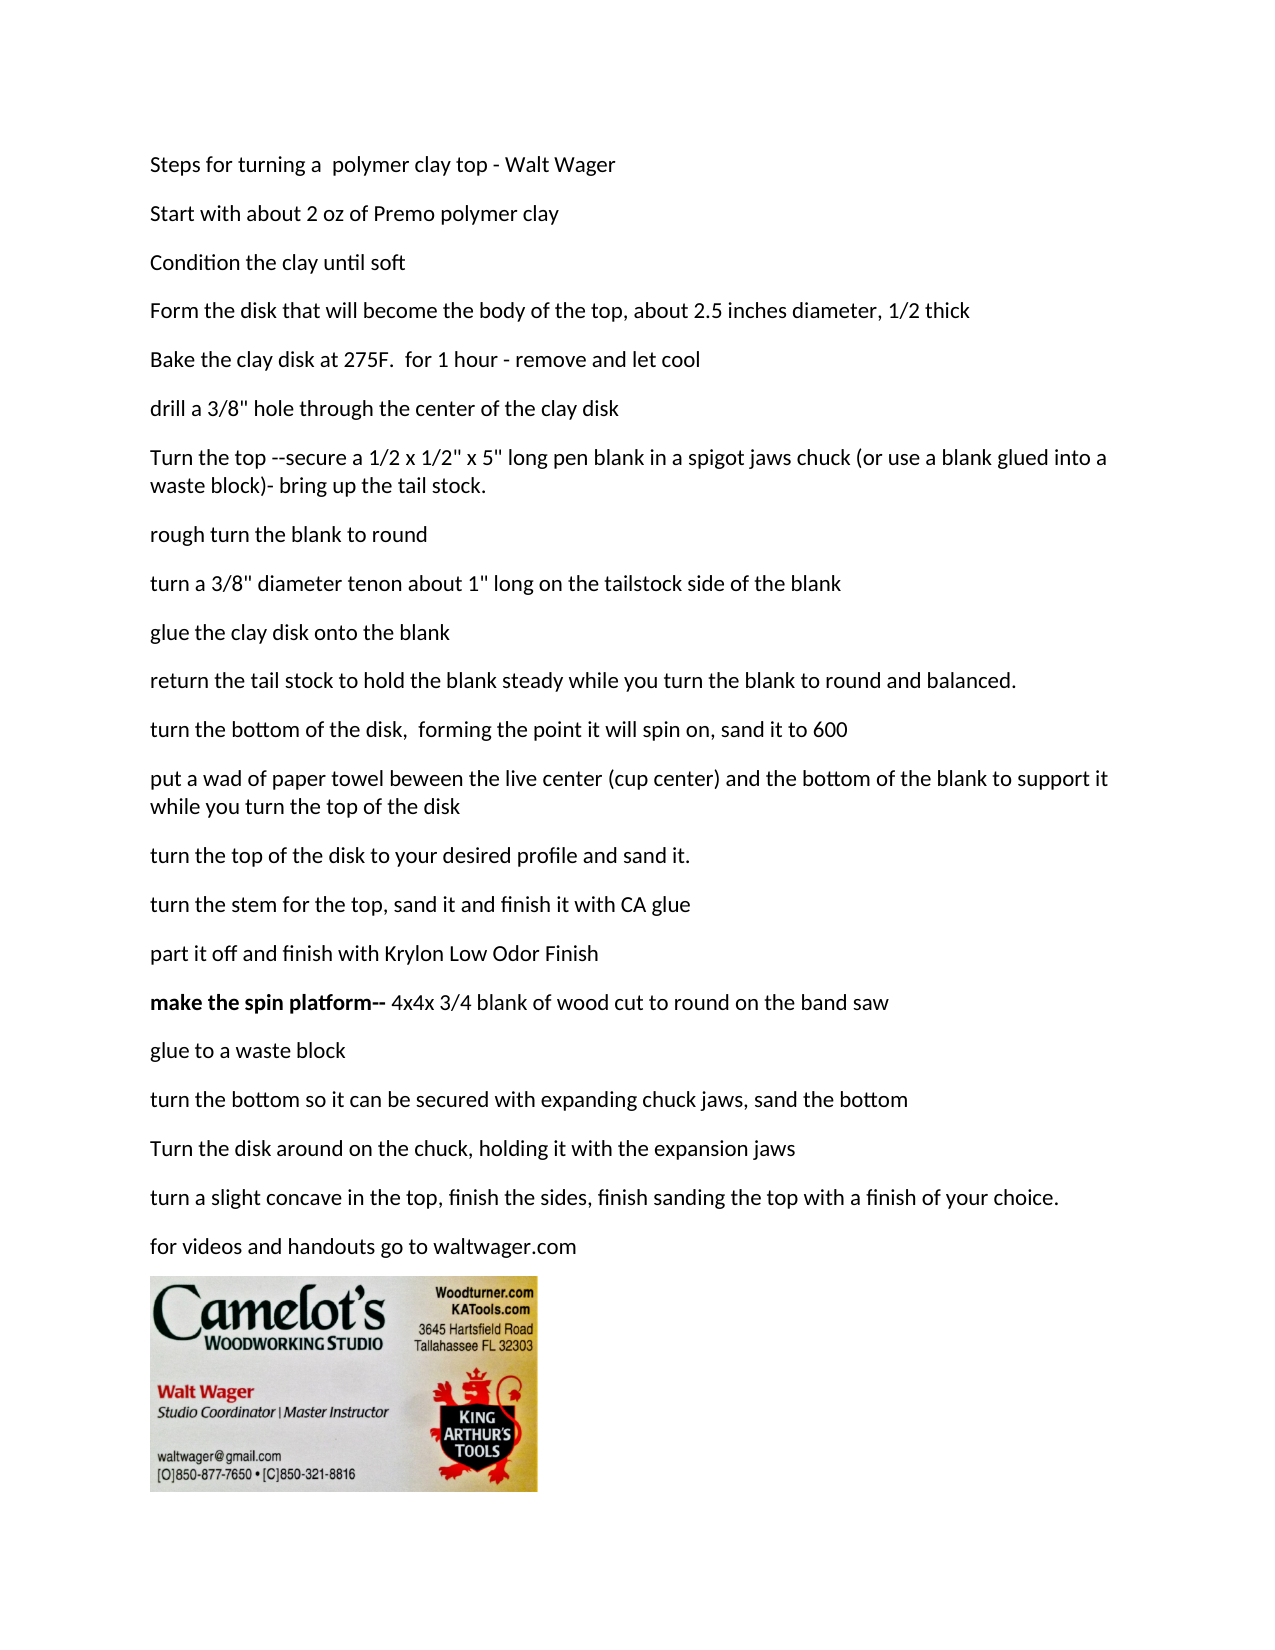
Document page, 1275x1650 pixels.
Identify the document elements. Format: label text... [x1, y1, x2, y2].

text turn a 3/8" diameter tenon about 1" long on the tailstock side of the blank [150, 569, 1125, 597]
text turn the stem for the top, sand it and finish it with CA glue [150, 890, 1125, 918]
text turn the top of the disk to your desired profile and sand it. [150, 841, 1125, 869]
text drill a 3/8" hole through the center of the clay disk [150, 394, 1125, 422]
text glue to a waste block [150, 1037, 1125, 1064]
text glue the clay disk onto the blank [150, 618, 1125, 646]
text put a wad of paper towel beween the live center (cup center) and the bottom of the blank to support it while you turn the top of the disk [150, 764, 1125, 820]
text make the spin platform-- 4x4x 3/4 blank of wood cut to round on the band saw [150, 988, 1125, 1016]
text Turn the disk around on the chuck, holding it with the expansion jaws [150, 1134, 1125, 1162]
text Form the disk that will become the body of the top, about 2.5 inches diameter, 1/2 thick [150, 297, 1125, 324]
text rough turn the blank to round [150, 520, 1125, 548]
text for videos and handouts go to waltwager.com [150, 1232, 1125, 1260]
text Bake the clay disk at 275F. for 1 hour - remove and let cool [150, 345, 1125, 373]
text Turn the top --secure a 1/2 x 1/2" x 5" long pen blank in a spigot jaws chuck (or use a blank glued into a waste block)- bring up the tail stock. [150, 443, 1125, 499]
text turn the bottom of the disk, forming the point it will spin on, sand it to 600 [150, 715, 1125, 743]
picture [150, 1276, 538, 1492]
text Steps for turning a polymer clay top - Walt Wager [150, 150, 1125, 178]
text return the tail stock to hold the blank steady while you turn the blank to round and balanced. [150, 667, 1125, 694]
text turn the bottom so it can be secured with expanding chuck jaws, sand the bottom [150, 1085, 1125, 1113]
text turn a slight concave in the top, finish the sides, finish sanding the top with a finish of your choice. [150, 1183, 1125, 1211]
text part it off and finish with Krylon Low Odor Finish [150, 939, 1125, 967]
text Start with about 2 oz of Premo polymer clay [150, 199, 1125, 227]
text Condition the clay until soft [150, 248, 1125, 276]
